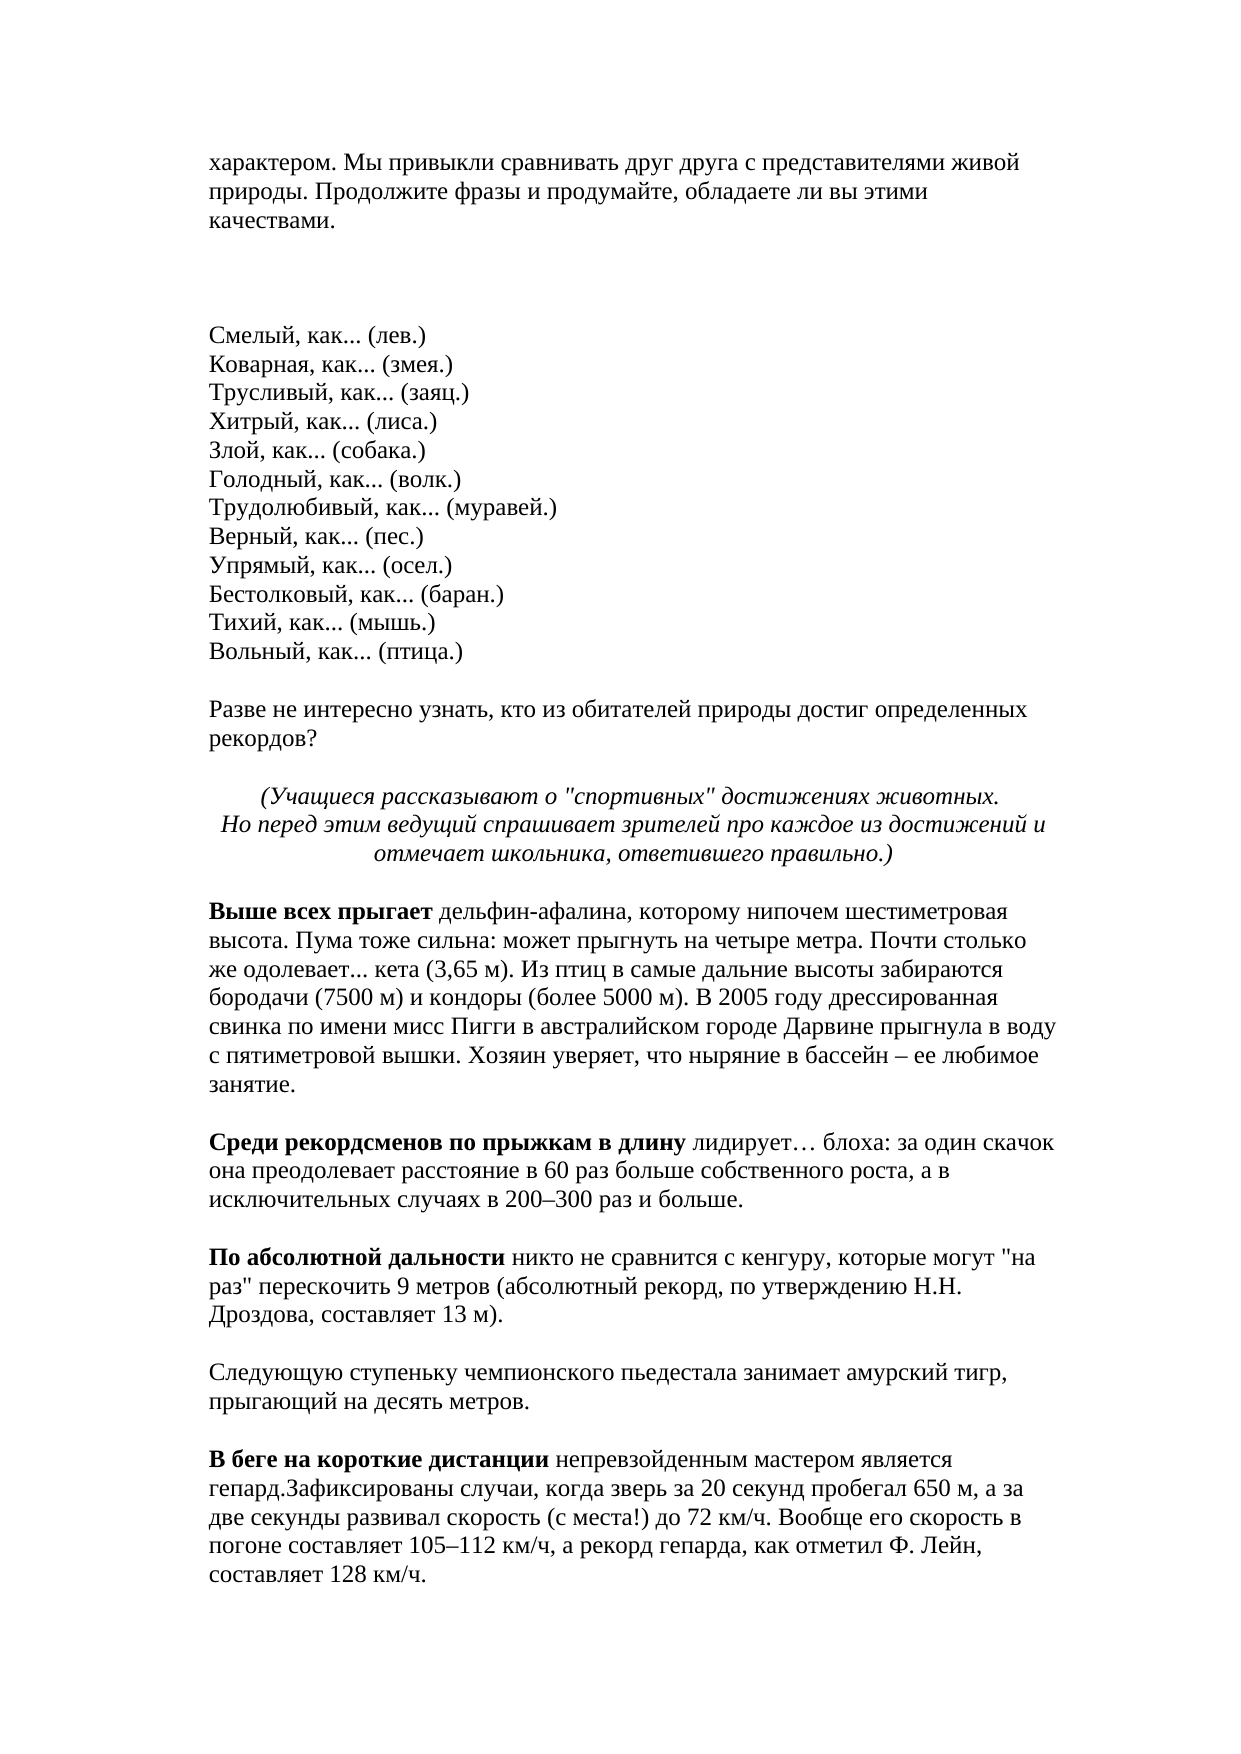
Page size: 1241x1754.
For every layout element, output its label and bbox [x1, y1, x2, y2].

table_cell [177, 118, 1152, 1617]
